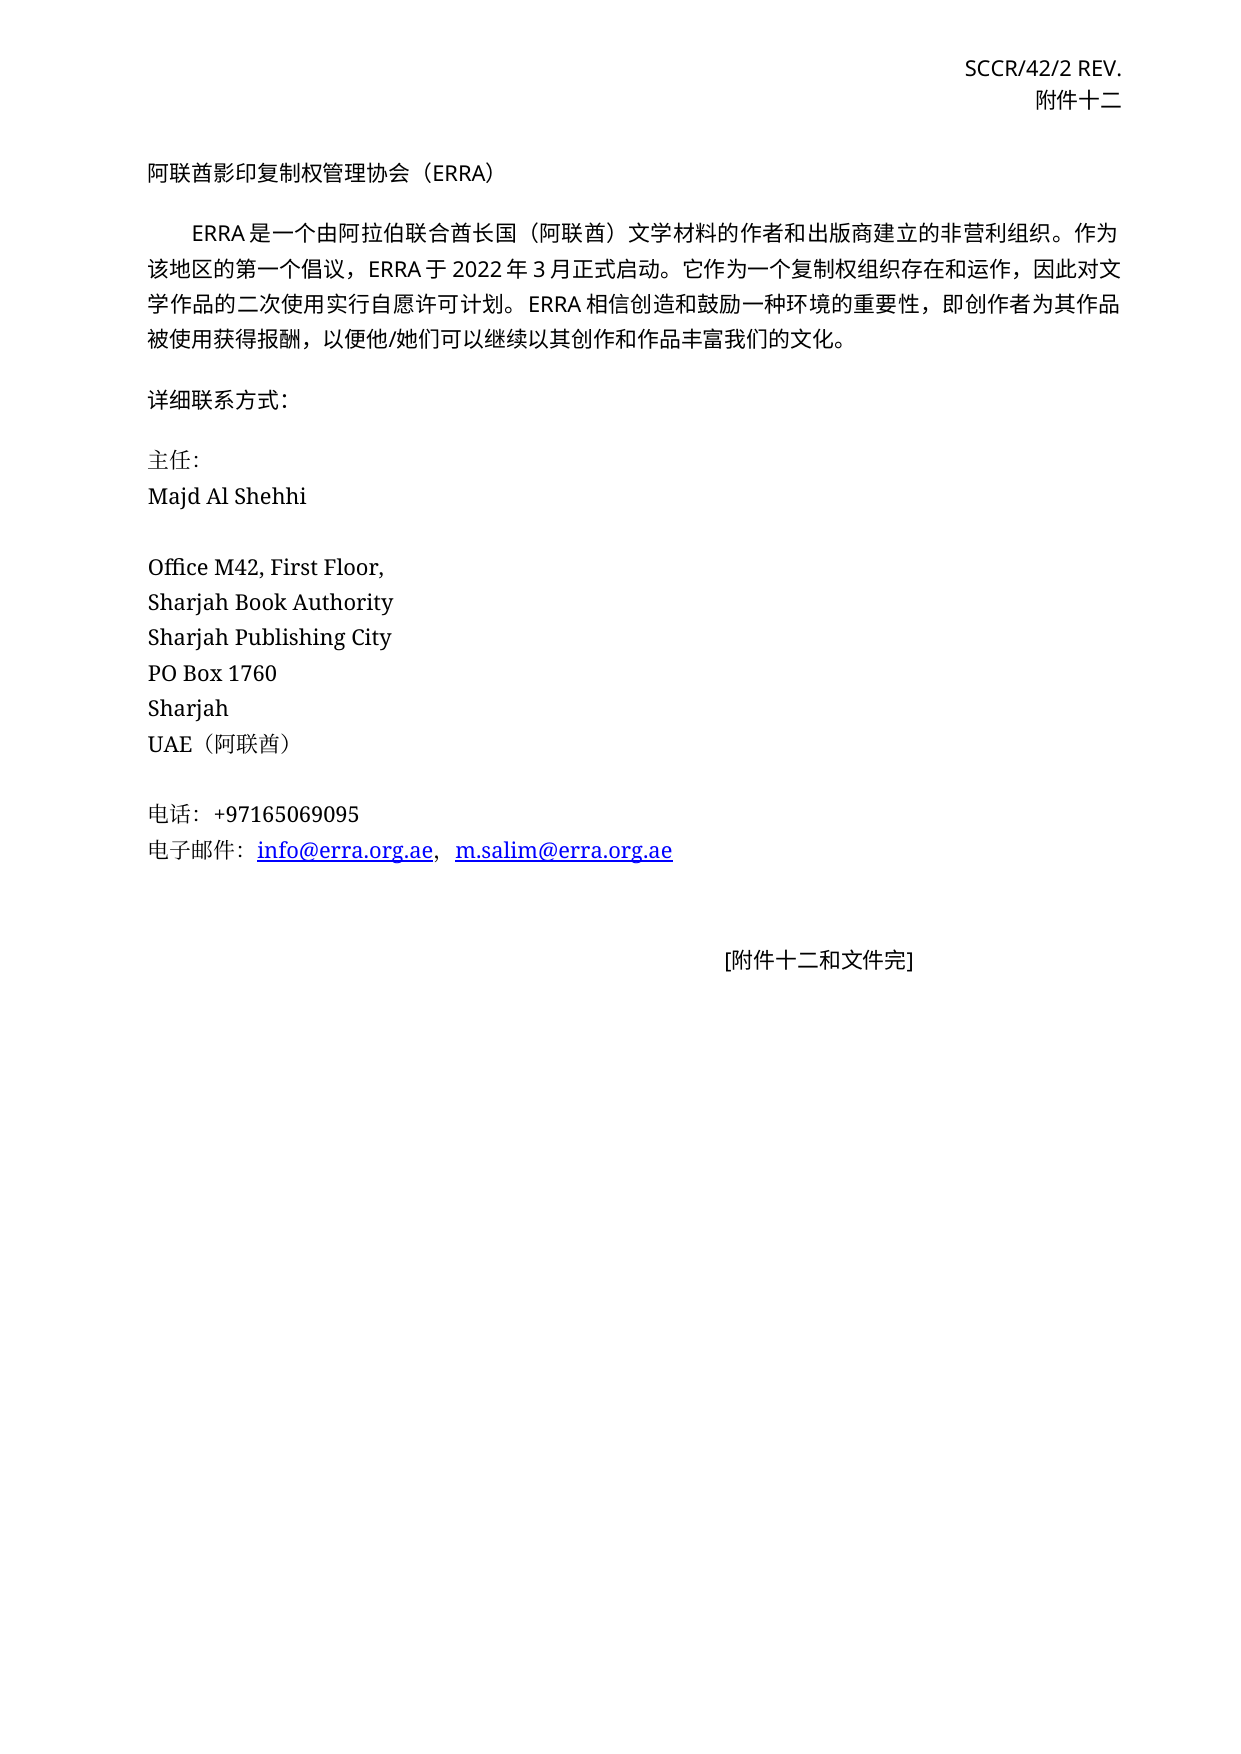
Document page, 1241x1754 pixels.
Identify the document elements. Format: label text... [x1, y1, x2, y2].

text Sharjah Publishing City [148, 617, 1122, 652]
text 电子邮件：info@erra.org.ae，m.salim@erra.org.ae [148, 829, 1122, 864]
text Office M42, First Floor, [148, 546, 1122, 581]
text ERRA是一个由阿拉伯联合酋长国（阿联酋）文学材料的作者和出版商建立的非营利组织。作为该地区的第一个倡议，ERRA于2022年3月正式启动。它作为一个复制权组织存在和运作，因此对文学作品的二次使用实行自愿许可计划。ERRA相信创造和鼓励一种环境的重要性，即创作者为其作品被使用获得报酬，以便他/她们可以继续以其创作和作品丰富我们的文化。 [148, 212, 1122, 354]
text 电话：+97165069095 [148, 794, 1122, 829]
text 详细联系方式： [148, 379, 1122, 414]
text Sharjah [148, 687, 1122, 723]
text Majd Al Shehhi [148, 475, 1122, 510]
text [附件十二和文件完] [724, 939, 1122, 975]
text PO Box 1760 [148, 652, 1122, 687]
text UAE（阿联酋） [148, 723, 1122, 758]
text 主任： [148, 439, 1122, 475]
text 阿联酋影印复制权管理协会（ERRA） [148, 152, 1122, 187]
text Sharjah Book Authority [148, 581, 1122, 617]
